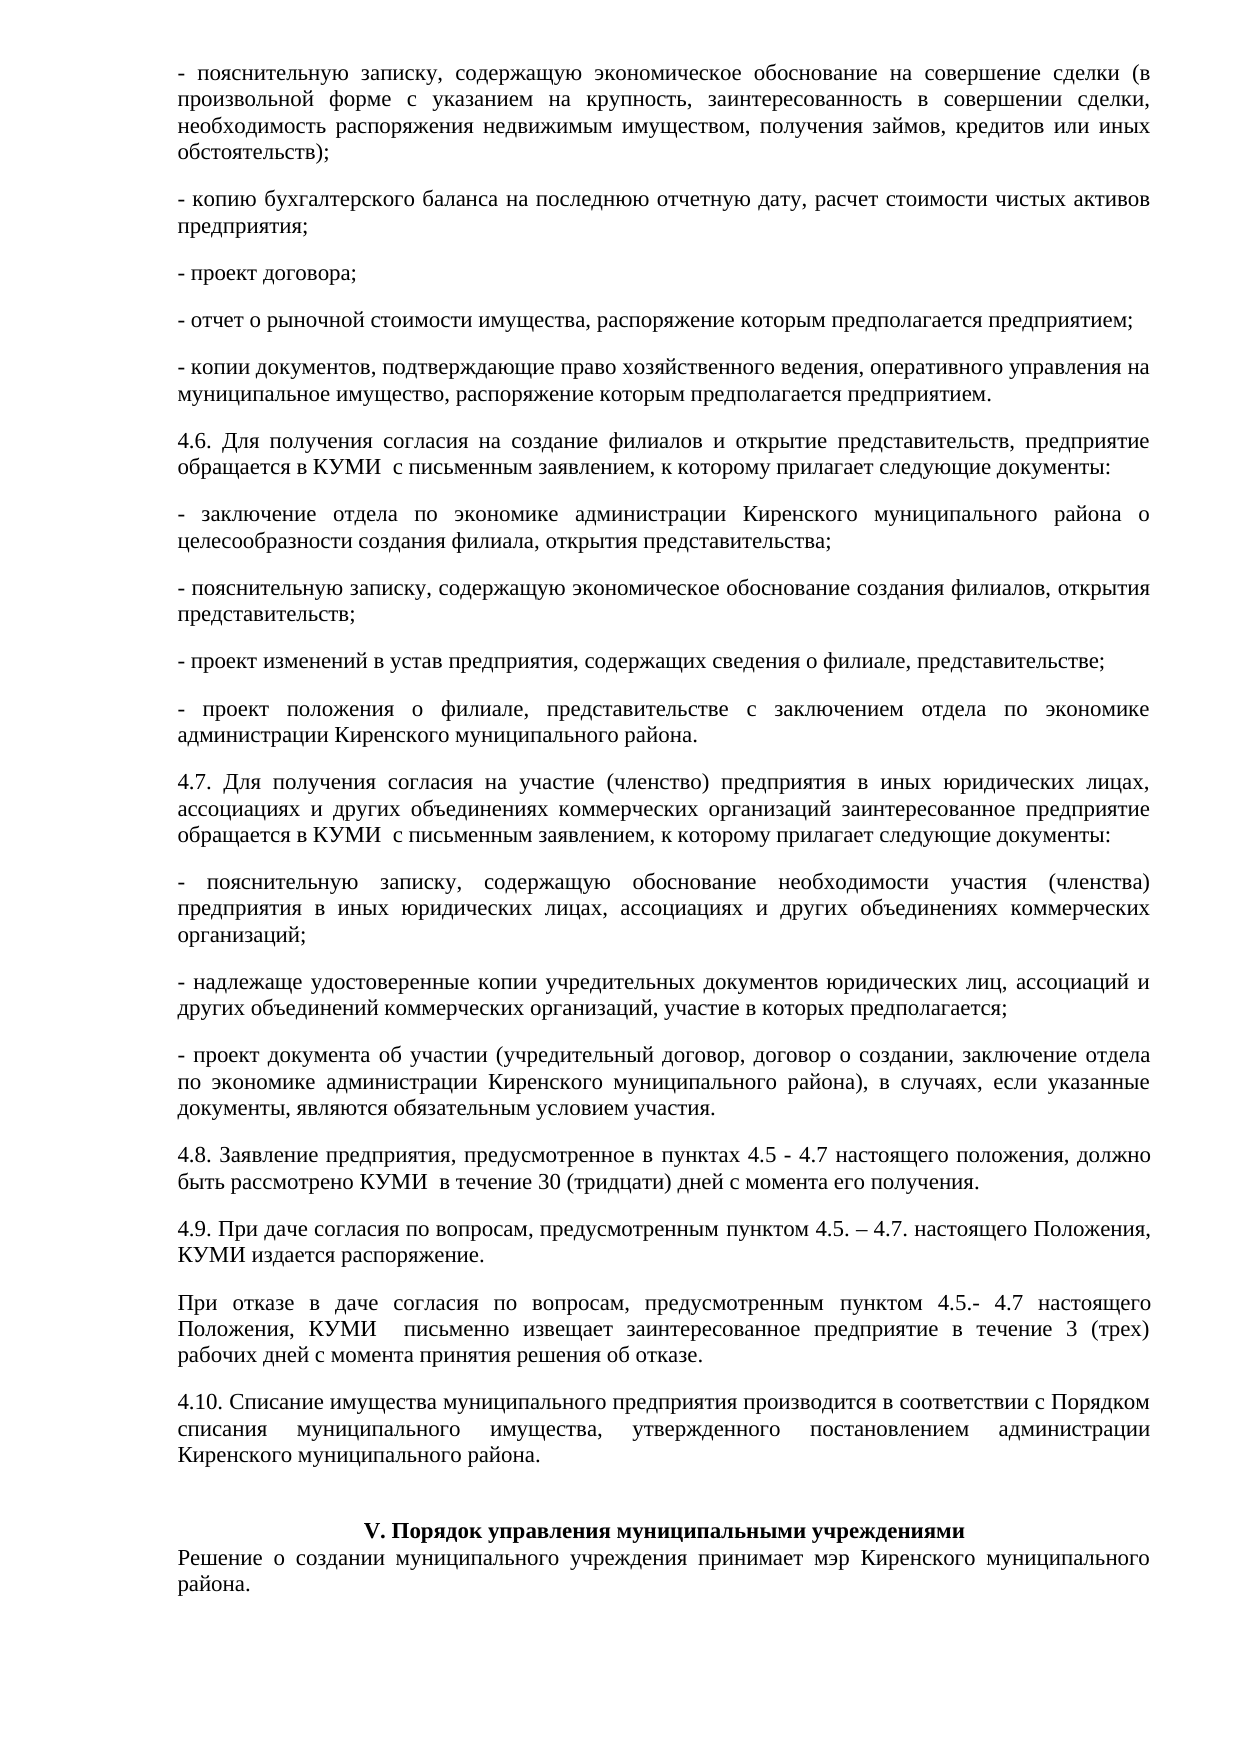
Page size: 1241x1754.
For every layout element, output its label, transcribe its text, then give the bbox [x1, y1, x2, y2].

text - пояснительную записку, содержащую обоснование необходимости участия (членства) предприятия в иных юридических лицах, ассоциациях и других объединениях коммерческих организаций; [177, 868, 1152, 947]
text - проект изменений в устав предприятия, содержащих сведения о филиале, представительстве; [177, 647, 1152, 674]
text - копии документов, подтверждающие право хозяйственного ведения, оперативного управления на муниципальное имущество, распоряжение которым предполагается предприятием. [177, 353, 1152, 406]
text 4.6. Для получения согласия на создание филиалов и открытие представительств, предприятие обращается в КУМИ с письменным заявлением, к которому прилагает следующие документы: [177, 427, 1152, 479]
text - проект договора; [177, 259, 1152, 285]
subtitle V. Порядок управления муниципальными учреждениями [177, 1517, 1152, 1544]
text 4.10. Списание имущества муниципального предприятия производится в соответствии с Порядком списания муниципального имущества, утвержденного постановлением администрации Киренского муниципального района. [177, 1388, 1152, 1467]
text - надлежаще удостоверенные копии учредительных документов юридических лиц, ассоциаций и других объединений коммерческих организаций, участие в которых предполагается; [177, 968, 1152, 1021]
text - пояснительную записку, содержащую экономическое обоснование на совершение сделки (в произвольной форме с указанием на крупность, заинтересованность в совершении сделки, необходимость распоряжения недвижимым имуществом, получения займов, кредитов или иных обстоятельств); [177, 59, 1152, 164]
text - заключение отдела по экономике администрации Киренского муниципального района о целесообразности создания филиала, открытия представительства; [177, 500, 1152, 553]
text - пояснительную записку, содержащую экономическое обоснование создания филиалов, открытия представительств; [177, 574, 1152, 627]
text - проект положения о филиале, представительстве с заключением отдела по экономике администрации Киренского муниципального района. [177, 695, 1152, 747]
text 4.9. При даче согласия по вопросам, предусмотренным пунктом 4.5. – 4.7. настоящего Положения, КУМИ издается распоряжение. [177, 1215, 1152, 1268]
text - проект документа об участии (учредительный договор, договор о создании, заключение отдела по экономике администрации Киренского муниципального района), в случаях, если указанные документы, являются обязательным условием участия. [177, 1042, 1152, 1121]
text 4.8. Заявление предприятия, предусмотренное в пунктах 4.5 - 4.7 настоящего положения, должно быть рассмотрено КУМИ в течение 30 (тридцати) дней с момента его получения. [177, 1141, 1152, 1194]
text Решение о создании муниципального учреждения принимает мэр Киренского муниципального района. [177, 1544, 1152, 1597]
text 4.7. Для получения согласия на участие (членство) предприятия в иных юридических лицах, ассоциациях и других объединениях коммерческих организаций заинтересованное предприятие обращается в КУМИ с письменным заявлением, к которому прилагает следующие документы: [177, 768, 1152, 847]
text При отказе в даче согласия по вопросам, предусмотренным пунктом 4.5.- 4.7 настоящего Положения, КУМИ письменно извещает заинтересованное предприятие в течение 3 (трех) рабочих дней с момента принятия решения об отказе. [177, 1288, 1152, 1368]
text - отчет о рыночной стоимости имущества, распоряжение которым предполагается предприятием; [177, 306, 1152, 332]
text - копию бухгалтерского баланса на последнюю отчетную дату, расчет стоимости чистых активов предприятия; [177, 185, 1152, 238]
